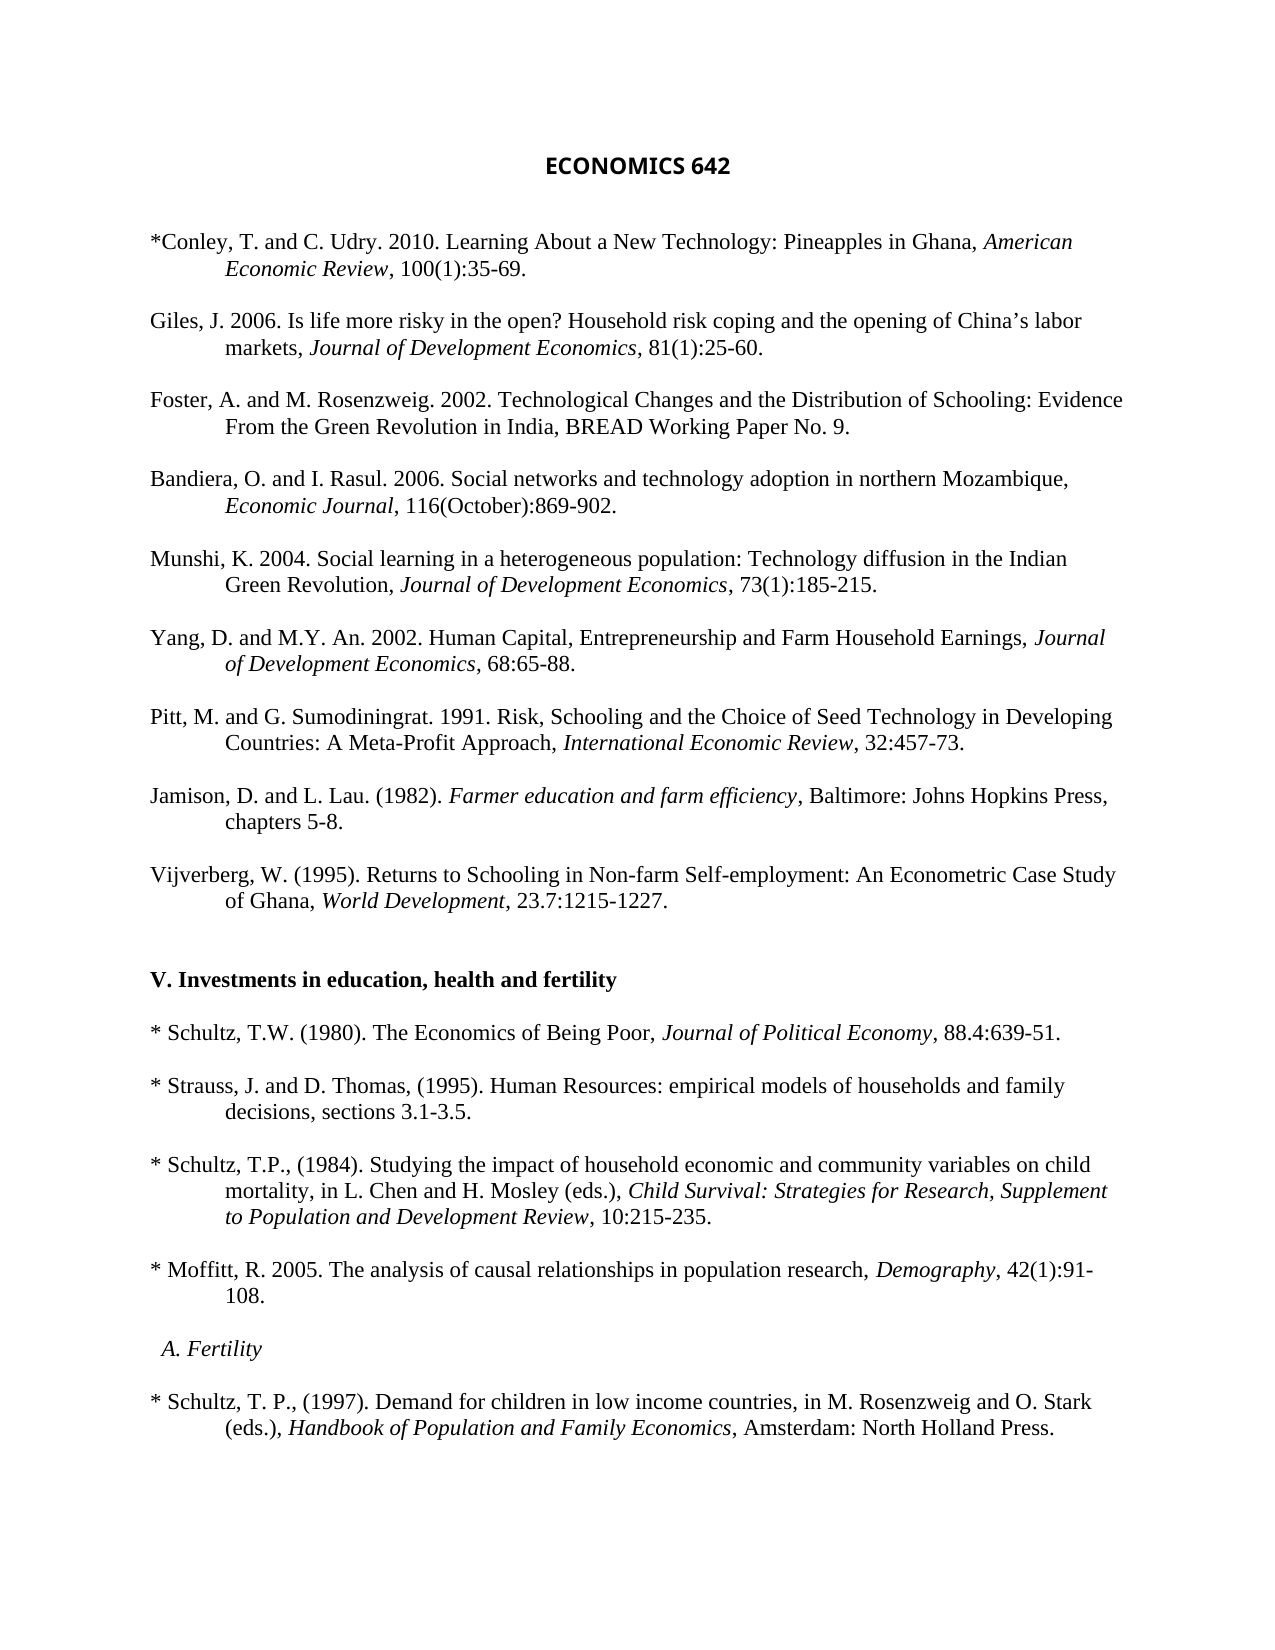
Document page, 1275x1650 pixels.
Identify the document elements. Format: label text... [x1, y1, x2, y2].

text * Schultz, T. P., (1997). Demand for children in low income countries, in M. Rosenzweig and O. Stark (eds.), Handbook of Population and Family Economics, : North Holland Press. [150, 1388, 1125, 1441]
text V. Investments in education, health and fertility [150, 966, 1125, 993]
text * Strauss, J. and D. Thomas, (1995). Human Resources: empirical models of households and family decisions, sections 3.1-3.5. [150, 1072, 1125, 1124]
text Munshi, K. 2004. Social learning in a heterogeneous population: Technology diffusion in the Indian Green Revolution, Journal of Development Economics, 73(1):185-215. [150, 544, 1125, 597]
text Pitt, M. and G. Sumodiningrat. 1991. Risk, Schooling and the Choice of Seed Technology in Developing Countries: A Meta-Profit Approach, International Economic Review, 32:457-73. [150, 703, 1125, 755]
text * Schultz, T.W. (1980). The Economics of Being Poor, Journal of Political Economy, 88.4:639-51. [150, 1019, 1125, 1045]
text * Moffitt, R. 2005. The analysis of causal relationships in population research, Demography, 42(1):91-108. [150, 1256, 1125, 1309]
text Foster, A. and M. Rosenzweig. 2002. Technological Changes and the Distribution of Schooling: Evidence From the Green Revolution in , BREAD Working Paper No. 9. [150, 386, 1125, 439]
text Jamison, D. and L. Lau. (1982). Farmer education and farm efficiency, : Johns Hopkins Press, chapters 5-8. [150, 782, 1125, 834]
text * Schultz, T.P., (1984). Studying the impact of household economic and community variables on child mortality, in L. Chen and H. Mosley (eds.), Child Survival: Strategies for , Supplement to Population and Development Review, 10:215-235. [150, 1151, 1125, 1230]
text Bandiera, O. and I. Rasul. 2006. Social networks and technology adoption in northern , Economic Journal, 116(October):869-902. [150, 466, 1125, 518]
text Vijverberg, W. (1995). Returns to Schooling in Non-farm Self-employment: An Econometric Case Study of , World Development, 23.7:1215-1227. [150, 861, 1125, 913]
text *Conley, T. and C. Udry. 2010. Learning About a New Technology: Pineapples in Ghana, American Economic Review, 100(1):35-69. [150, 228, 1125, 281]
text A. Fertility [150, 1335, 1125, 1362]
text Giles, J. 2006. Is life more risky in the open? Household risk coping and the opening of ’s labor markets, Journal of Development Economics, 81(1):25-60. [150, 307, 1125, 360]
text Yang, D. and M.Y. An. 2002. Human Capital, Entrepreneurship and Farm Household Earnings, Journal of Development Economics, 68:65-88. [150, 624, 1125, 676]
